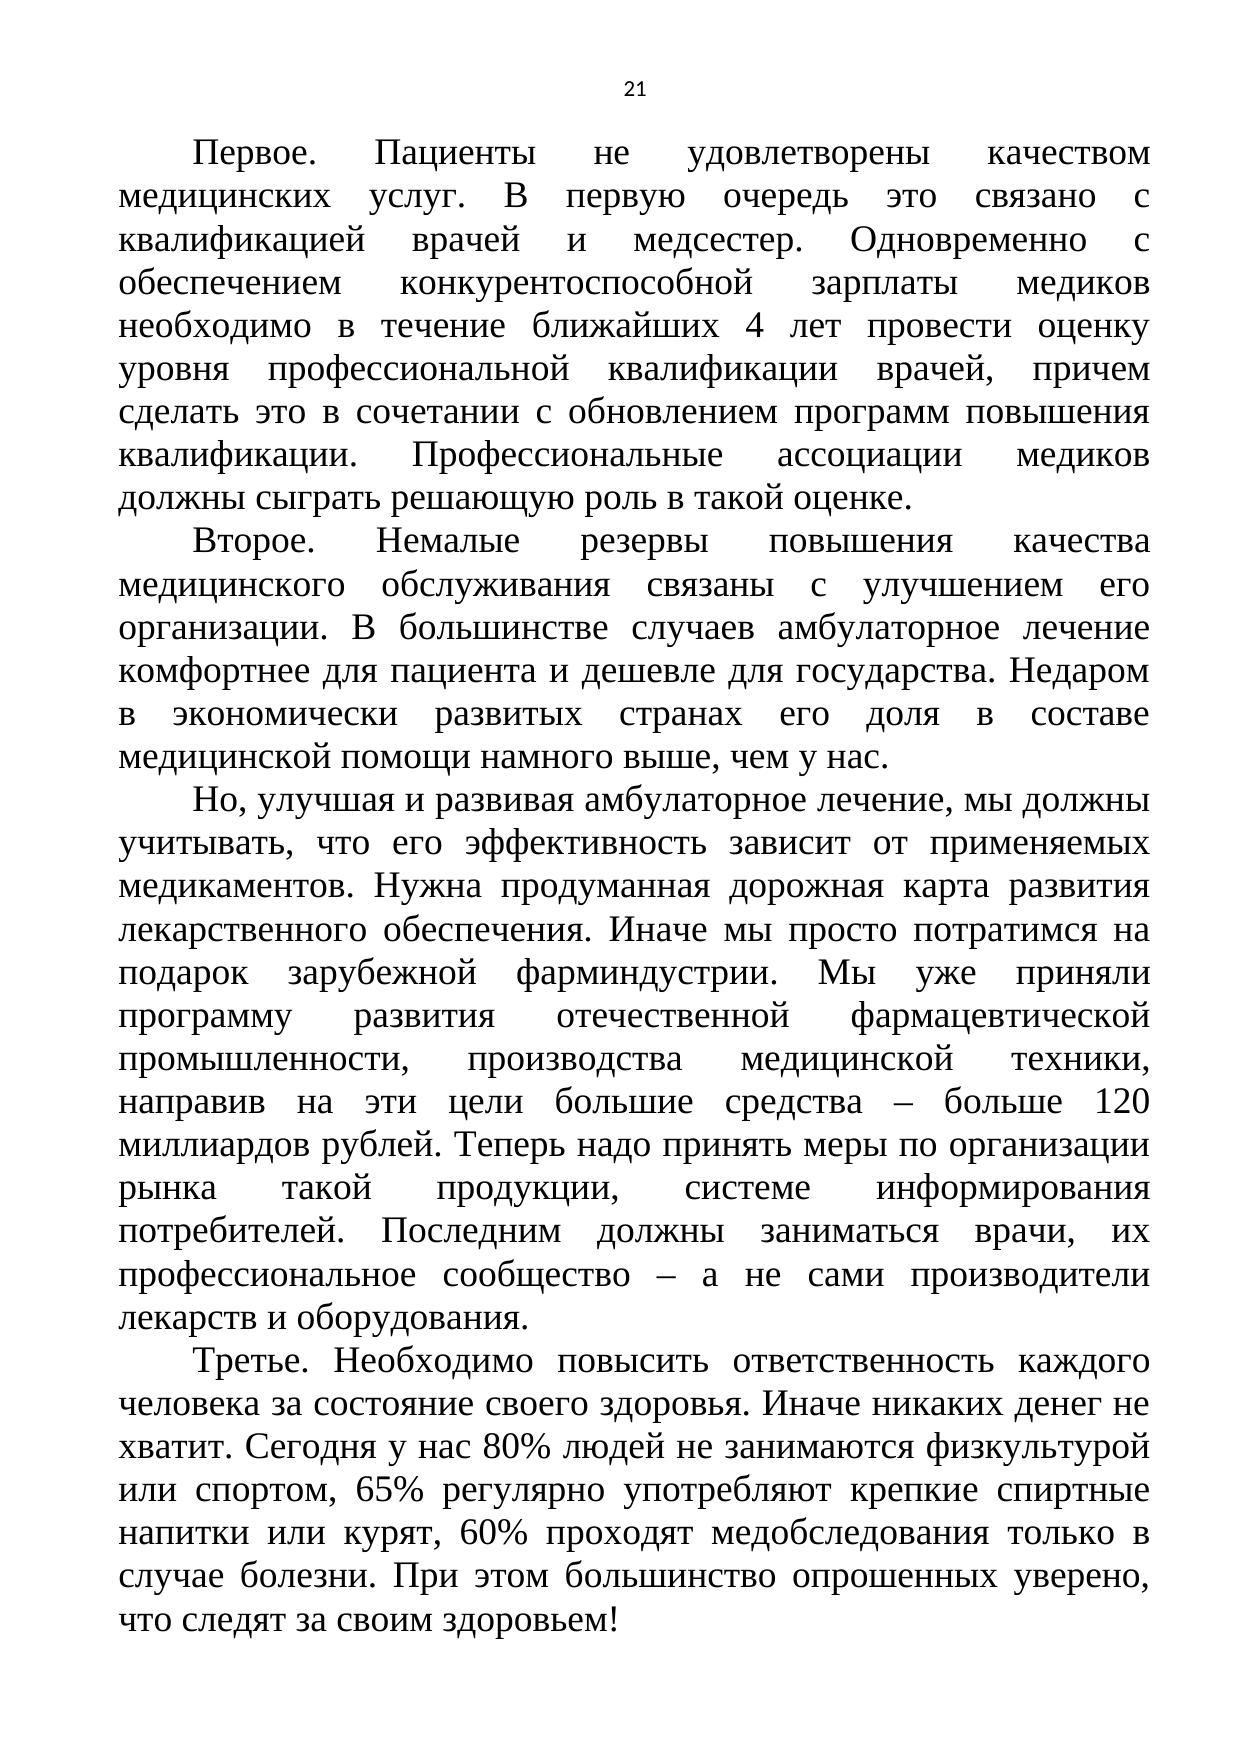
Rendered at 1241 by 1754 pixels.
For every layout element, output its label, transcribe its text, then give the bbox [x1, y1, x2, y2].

text Первое. Пациенты не удовлетворены качеством медицинских услуг. В первую очередь это связано с квалификацией врачей и медсестер. Одновременно с обеспечением конкурентоспособной зарплаты медиков необходимо в течение ближайших 4 лет провести оценку уровня профессиональной квалификации врачей, причем сделать это в сочетании с обновлением программ повышения квалификации. Профессиональные ассоциации медиков должны сыграть решающую роль в такой оценке. [118, 130, 1152, 518]
text Второе. Немалые резервы повышения качества медицинского обслуживания связаны с улучшением его организации. В большинстве случаев амбулаторное лечение комфортнее для пациента и дешевле для государства. Недаром в экономически развитых странах его доля в составе медицинской помощи намного выше, чем у нас. [118, 518, 1152, 777]
text Третье. Необходимо повысить ответственность каждого человека за состояние своего здоровья. Иначе никаких денег не хватит. Сегодня у нас 80% людей не занимаются физкультурой или спортом, 65% регулярно употребляют крепкие спиртные напитки или курят, 60% проходят медобследования только в случае болезни. При этом большинство опрошенных уверено, что следят за своим здоровьем! [118, 1337, 1152, 1639]
text Но, улучшая и развивая амбулаторное лечение, мы должны учитывать, что его эффективность зависит от применяемых медикаментов. Нужна продуманная дорожная карта развития лекарственного обеспечения. Иначе мы просто потратимся на подарок зарубежной фарминдустрии. Мы уже приняли программу развития отечественной фармацевтической промышленности, производства медицинской техники, направив на эти цели большие средства – больше 120 миллиардов рублей. Теперь надо принять меры по организации рынка такой продукции, системе информирования потребителей. Последним должны заниматься врачи, их профессиональное сообщество – а не сами производители лекарств и оборудования. [118, 777, 1152, 1337]
